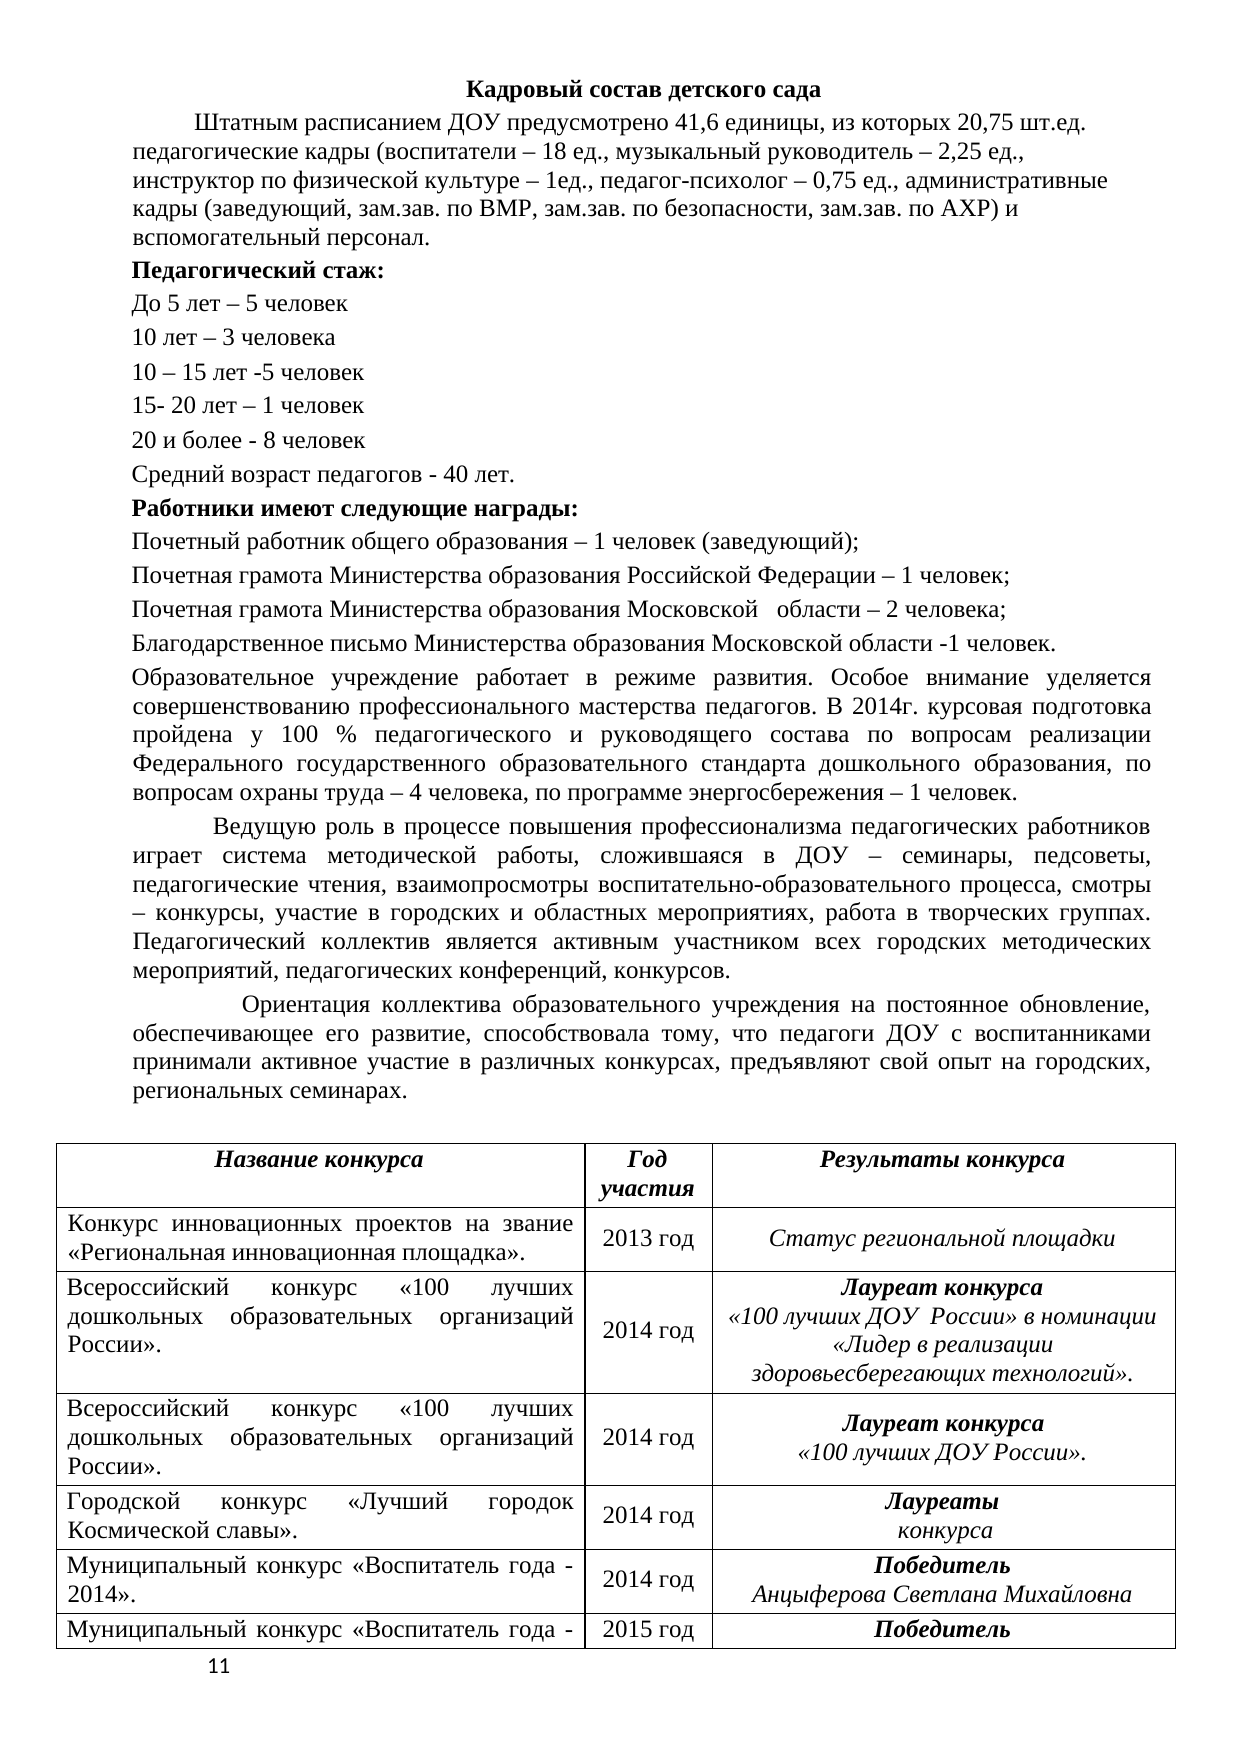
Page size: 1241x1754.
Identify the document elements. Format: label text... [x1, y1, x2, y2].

table_cell 2014 год [586, 1272, 712, 1392]
text Благодарственное письмо Министерства образования Московской области -1 человек. [131, 628, 1152, 657]
table_cell Всероссийский конкурс «100 лучших дошкольных образовательных организаций России». [57, 1272, 584, 1392]
table_cell Городской конкурс «Лучший городок Космической славы». [57, 1486, 584, 1549]
table_cell 2014 год [586, 1394, 712, 1485]
table_header Название конкурса [57, 1144, 584, 1207]
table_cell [57, 1614, 584, 1648]
subtitle Работники имеют следующие награды: [131, 493, 1154, 522]
text Ведущую роль в процессе повышения профессионализма педагогических работников играет система методической работы, сложившаяся в ДОУ – семинары, педсоветы, педагогические чтения, взаимопросмотры воспитательно-образовательного процесса, смотры – конкурсы, участие в городских и областных мероприятиях, работа в творческих группах. Педагогический коллектив является активным участником всех городских методических мероприятий, педагогических конференций, конкурсов. [131, 811, 1152, 984]
text Кадровый состав детского сада [133, 74, 1154, 103]
table_cell Конкурс инновационных проектов на звание «Региональная инновационная площадка». [57, 1208, 584, 1271]
table_cell 2013 год [586, 1208, 712, 1271]
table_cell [713, 1614, 1175, 1648]
text 10 лет – 3 человека [131, 322, 379, 351]
text Педагогический стаж: [131, 255, 1152, 284]
text Средний возраст педагогов - 40 лет. [131, 459, 1152, 487]
table_cell 2014 год [586, 1550, 712, 1613]
text Почетный работник общего образования – 1 человек (заведующий); [131, 526, 1152, 554]
text 20 и более - 8 человек [131, 425, 1152, 453]
text Штатным расписанием ДОУ предусмотрено 41,6 единицы, из которых 20,75 шт.ед. педагогические кадры (воспитатели – 18 ед., музыкальный руководитель – 2,25 ед., инструктор по физической культуре – 1ед., педагог-психолог – 0,75 ед., административные кадры (заведующий, зам.зав. по ВМР, зам.зав. по безопасности, зам.зав. по АХР) и вспомогательный персонал. [131, 107, 1152, 251]
table_header Год участия [586, 1144, 712, 1207]
text До 5 лет – 5 человек [131, 288, 379, 317]
table_cell 2015 год [586, 1614, 712, 1648]
table_cell 2014 год [586, 1486, 712, 1549]
table_cell Лауреаты конкурса [713, 1486, 1175, 1549]
table_cell Лауреат конкурса «100 лучших ДОУ России» в номинации «Лидер в реализации здоровьесберегающих технологий». [713, 1272, 1175, 1392]
table_cell Лауреат конкурса «100 лучших ДОУ России». [713, 1394, 1175, 1485]
text Образовательное учреждение работает в режиме развития. Особое внимание уделяется совершенствованию профессионального мастерства педагогов. В 2014г. курсовая подготовка пройдена у 100 % педагогического и руководящего состава по вопросам реализации Федерального государственного образовательного стандарта дошкольного образования, по вопросам охраны труда – 4 человека, по программе энергосбережения – 1 человек. [131, 662, 1152, 806]
table_cell Победитель Анцыферова Светлана Михайловна [713, 1550, 1175, 1613]
text 10 – 15 лет -5 человек [131, 357, 1152, 385]
text 15- 20 лет – 1 человек [131, 391, 1152, 419]
text Ориентация коллектива образовательного учреждения на постоянное обновление, обеспечивающее его развитие, способствовала тому, что педагоги ДОУ с воспитанниками принимали активное участие в различных конкурсах, предъявляют свой опыт на городских, региональных семинарах. [131, 989, 1152, 1104]
text Почетная грамота Министерства образования Российской Федерации – 1 человек; [131, 560, 1152, 589]
table_header Результаты конкурса [713, 1144, 1175, 1207]
table_cell Всероссийский конкурс «100 лучших дошкольных образовательных организаций России». [57, 1394, 584, 1485]
table_cell Статус региональной площадки [713, 1208, 1175, 1271]
table_cell Муниципальный конкурс «Воспитатель года -2014». [57, 1550, 584, 1613]
text Почетная грамота Министерства образования Московской области – 2 человека; [131, 594, 1152, 623]
